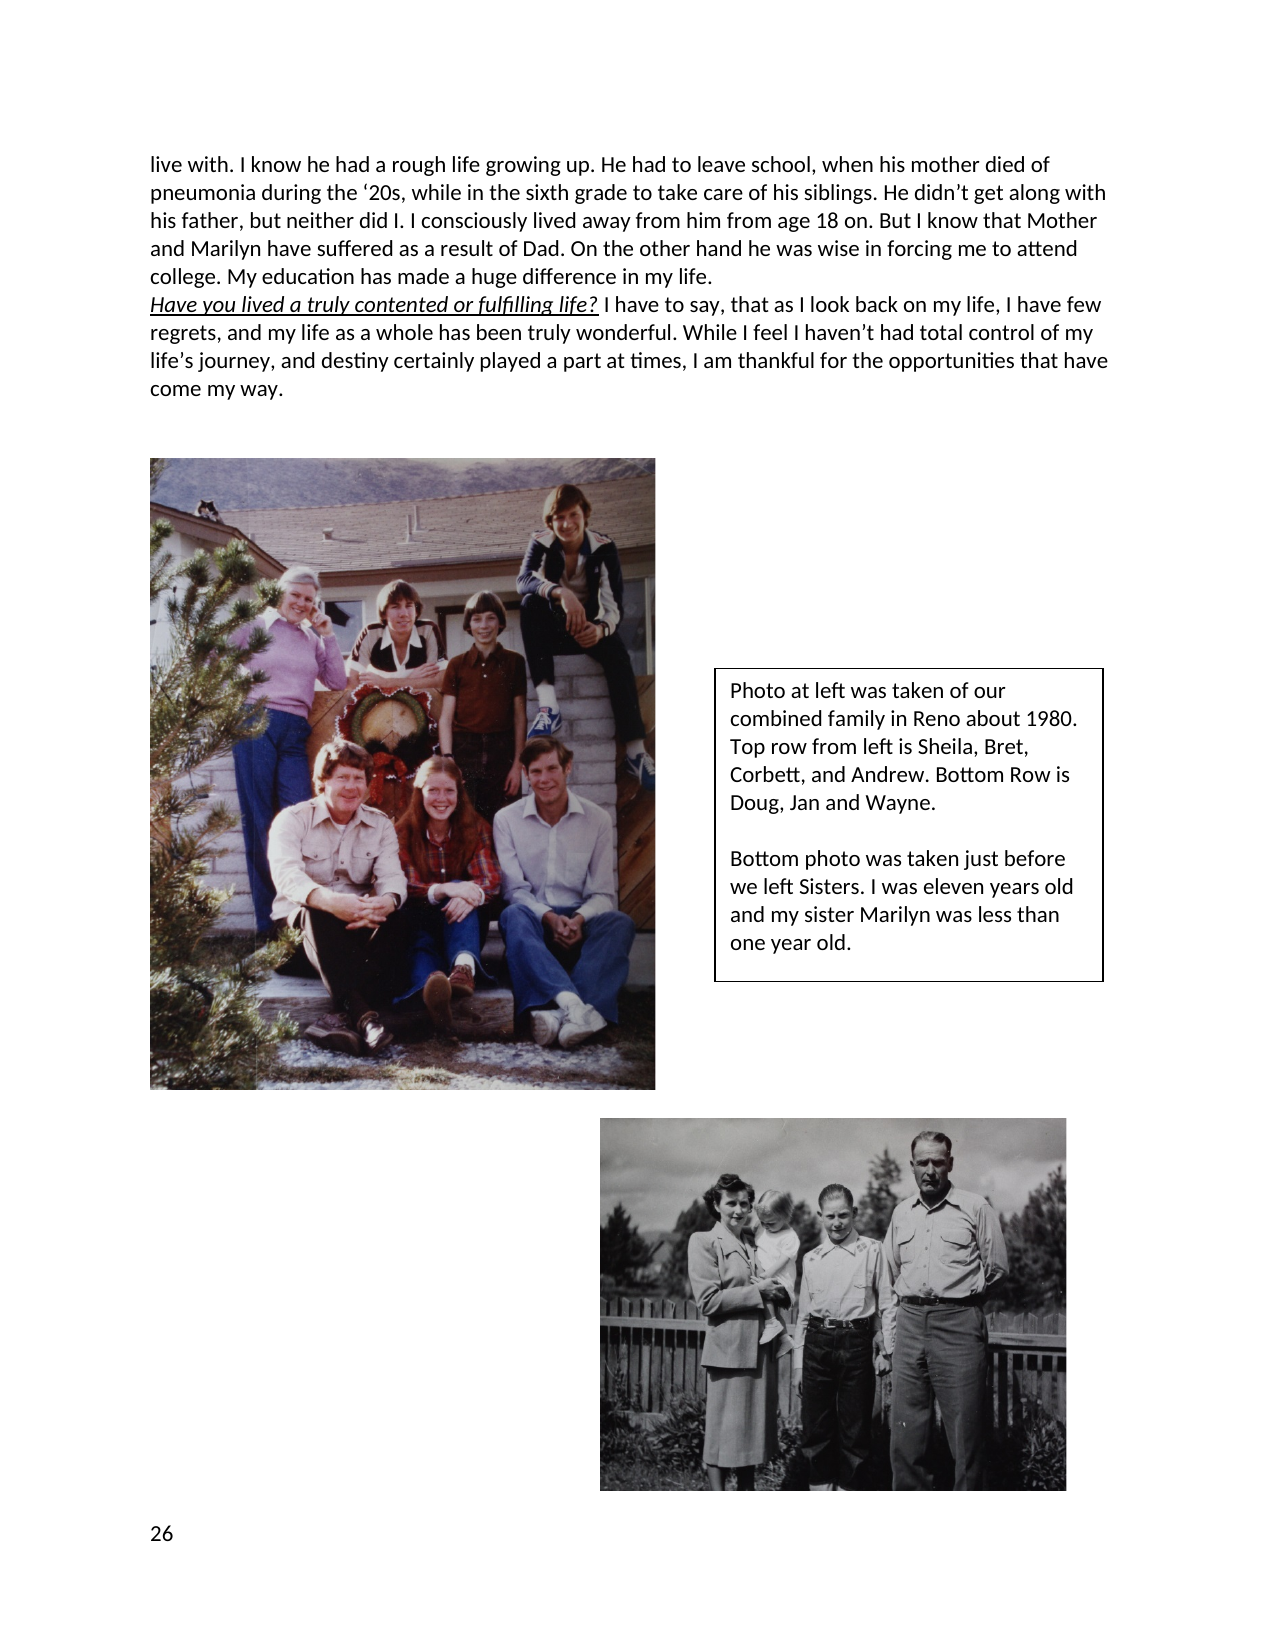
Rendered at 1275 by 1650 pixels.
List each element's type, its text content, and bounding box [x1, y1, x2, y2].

text Have you lived a truly contented or fulfilling life? I have to say, that as I look back on my life, I have few regrets, and my life as a whole has been truly wonderful. While I feel I haven’t had total control of my life’s journey, and destiny certainly played a part at times, I am thankful for the opportunities that have [150, 290, 1125, 374]
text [150, 150, 1125, 290]
picture [600, 1118, 1067, 1491]
text come my way. [150, 374, 1125, 402]
picture [150, 458, 656, 1090]
